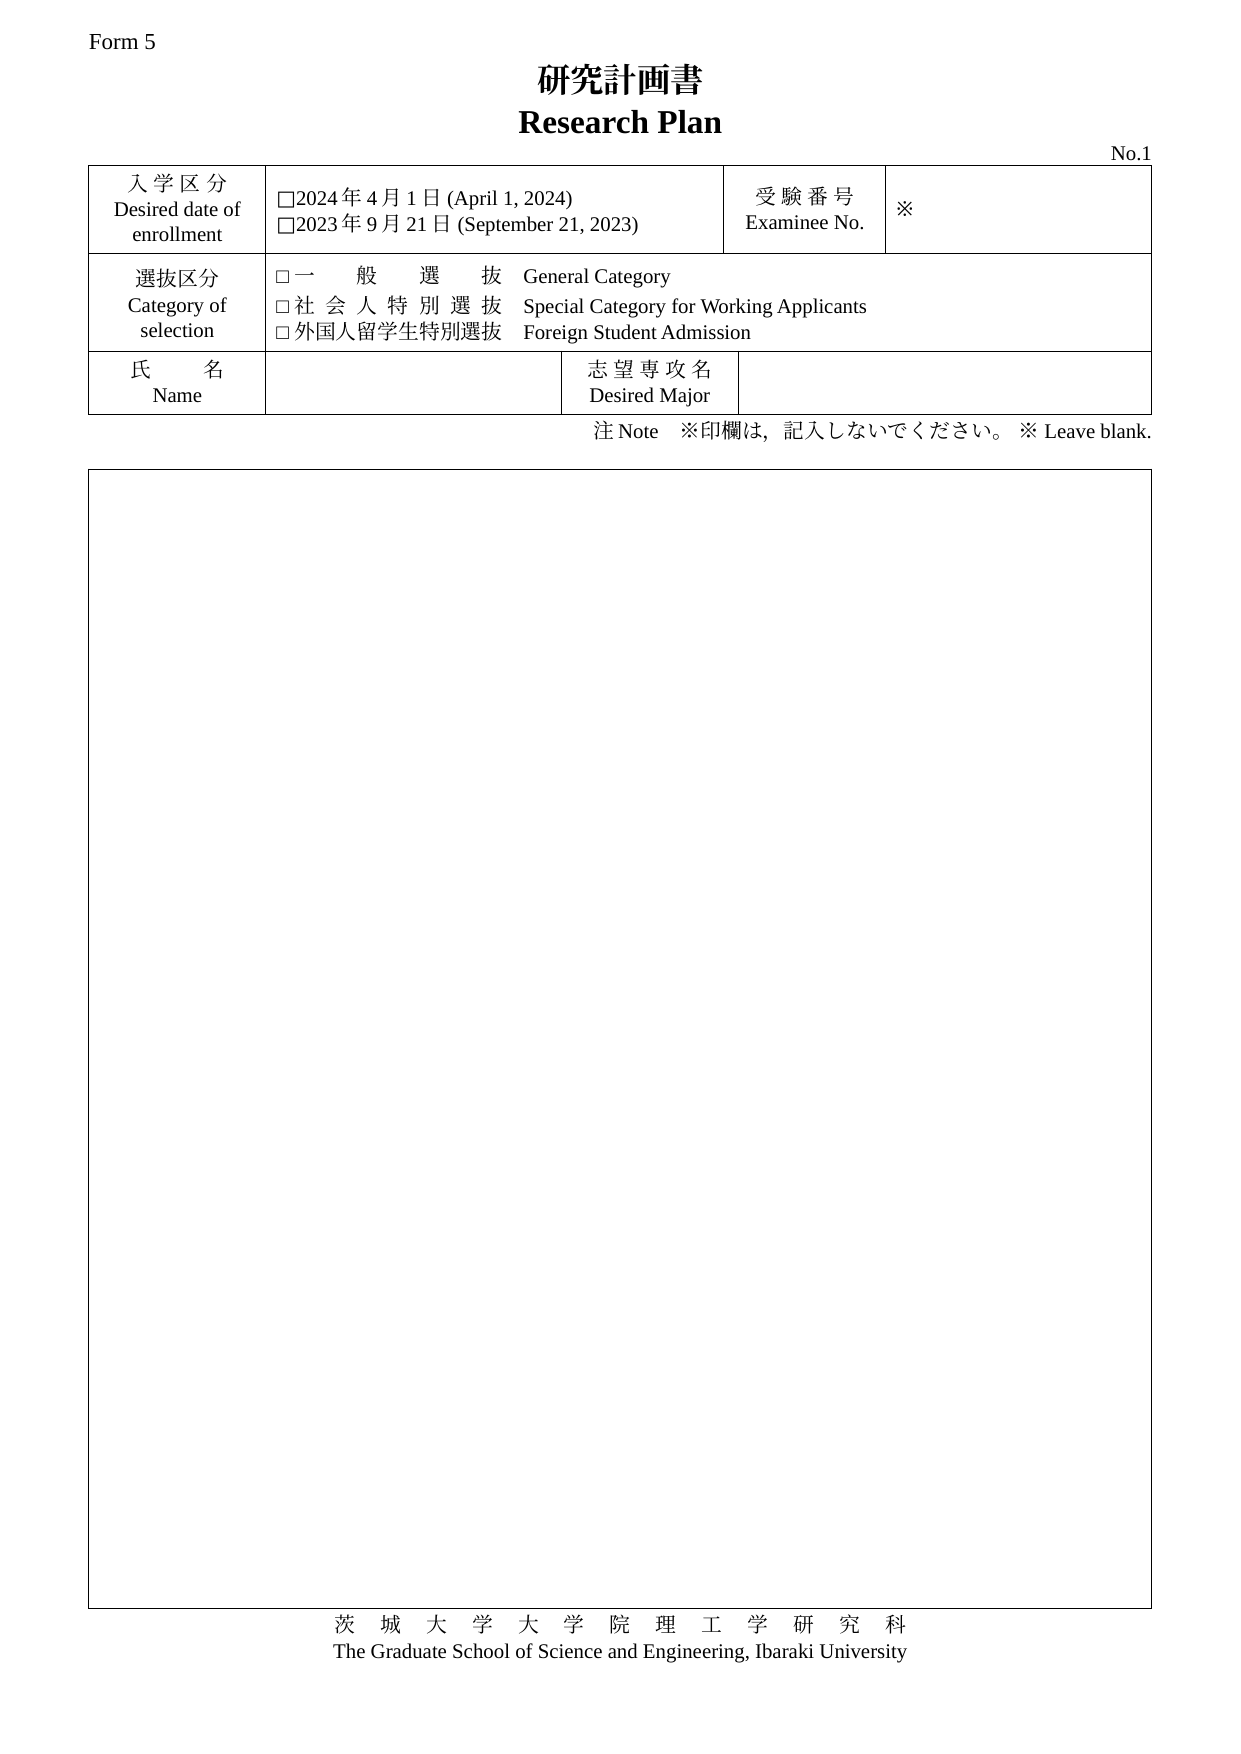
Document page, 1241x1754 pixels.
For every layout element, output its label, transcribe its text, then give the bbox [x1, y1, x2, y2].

table_cell 志 望 専 攻 名Desired Major [562, 352, 738, 413]
text The Graduate School of Science and Engineering, Ibaraki University [89, 1639, 1152, 1663]
table_header ※ [886, 166, 1151, 253]
text 注Note ※印欄は，記入しないでください。 ※ Leave blank. [89, 415, 1152, 444]
table_header 受 験 番 号 Examinee No. [724, 166, 885, 253]
table_cell [739, 352, 1151, 413]
text Form 5 [89, 29, 1152, 54]
text 茨城大学大学院理工学研究科 [89, 1609, 1152, 1639]
text No.1 [89, 141, 1152, 165]
table_cell 選抜区分 Category of selection [89, 254, 265, 351]
table_cell 氏 名 Name [89, 352, 265, 413]
table_header [89, 470, 1151, 1608]
text 研究計画書 [89, 54, 1152, 102]
text Research Plan [89, 102, 1152, 141]
table_cell □ 一般選抜 General Category □ 社会人特別選抜 Special Category for Working Applicants □ 外国人留学生特別選抜 Foreign Student Admission [266, 254, 1151, 351]
table_header 入 学 区 分 Desired date of enrollment [89, 166, 265, 253]
table_cell [266, 352, 561, 413]
table_header □2024年4月1日 (April 1, 2024) □2023年9月21日 (September 21, 2023) [266, 166, 723, 253]
